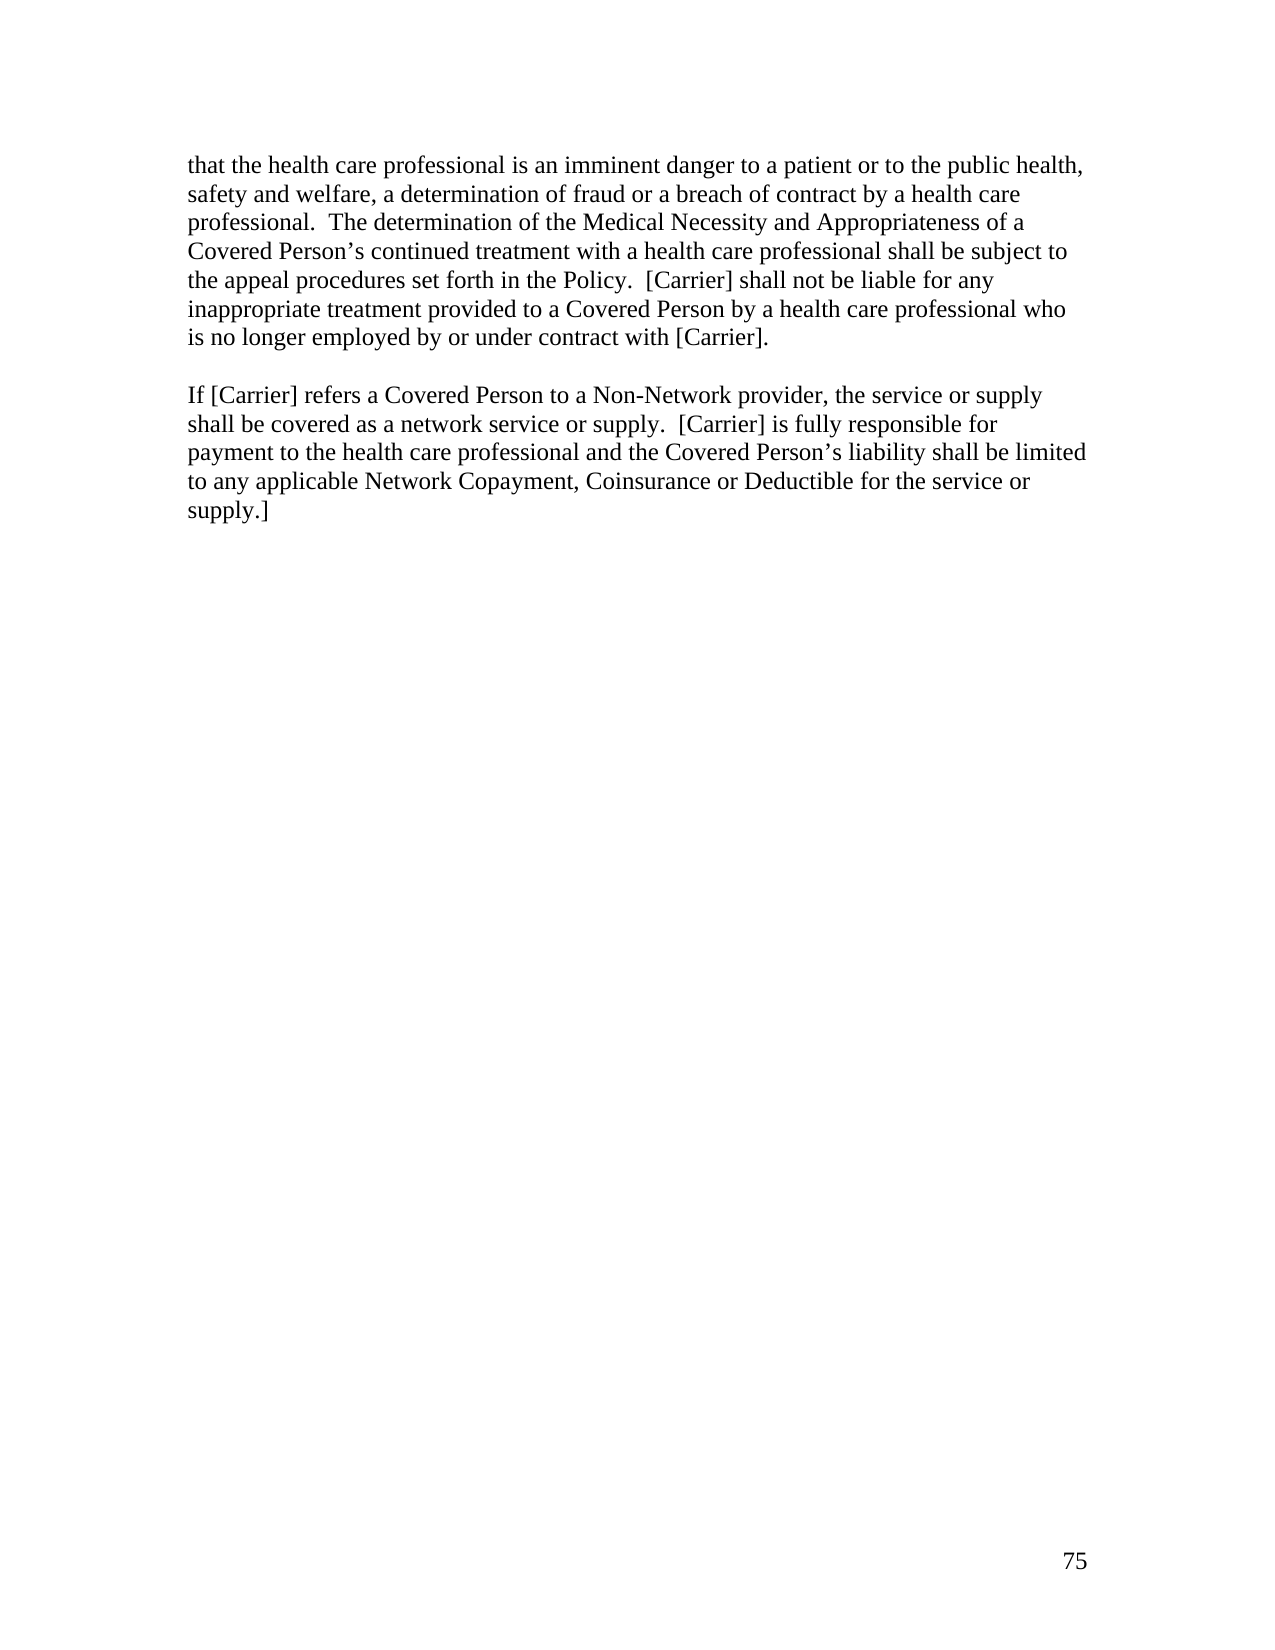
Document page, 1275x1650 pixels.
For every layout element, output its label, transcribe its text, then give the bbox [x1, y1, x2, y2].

text If [Carrier] refers a Covered Person to a Non-Network provider, the service or supply shall be covered as a network service or supply. [Carrier] is fully responsible for payment to the health care professional and the Covered Person’s liability shall be limited to any applicable Network Copayment, Coinsurance or Deductible for the service or supply.] [187, 380, 1087, 524]
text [187, 150, 1087, 351]
